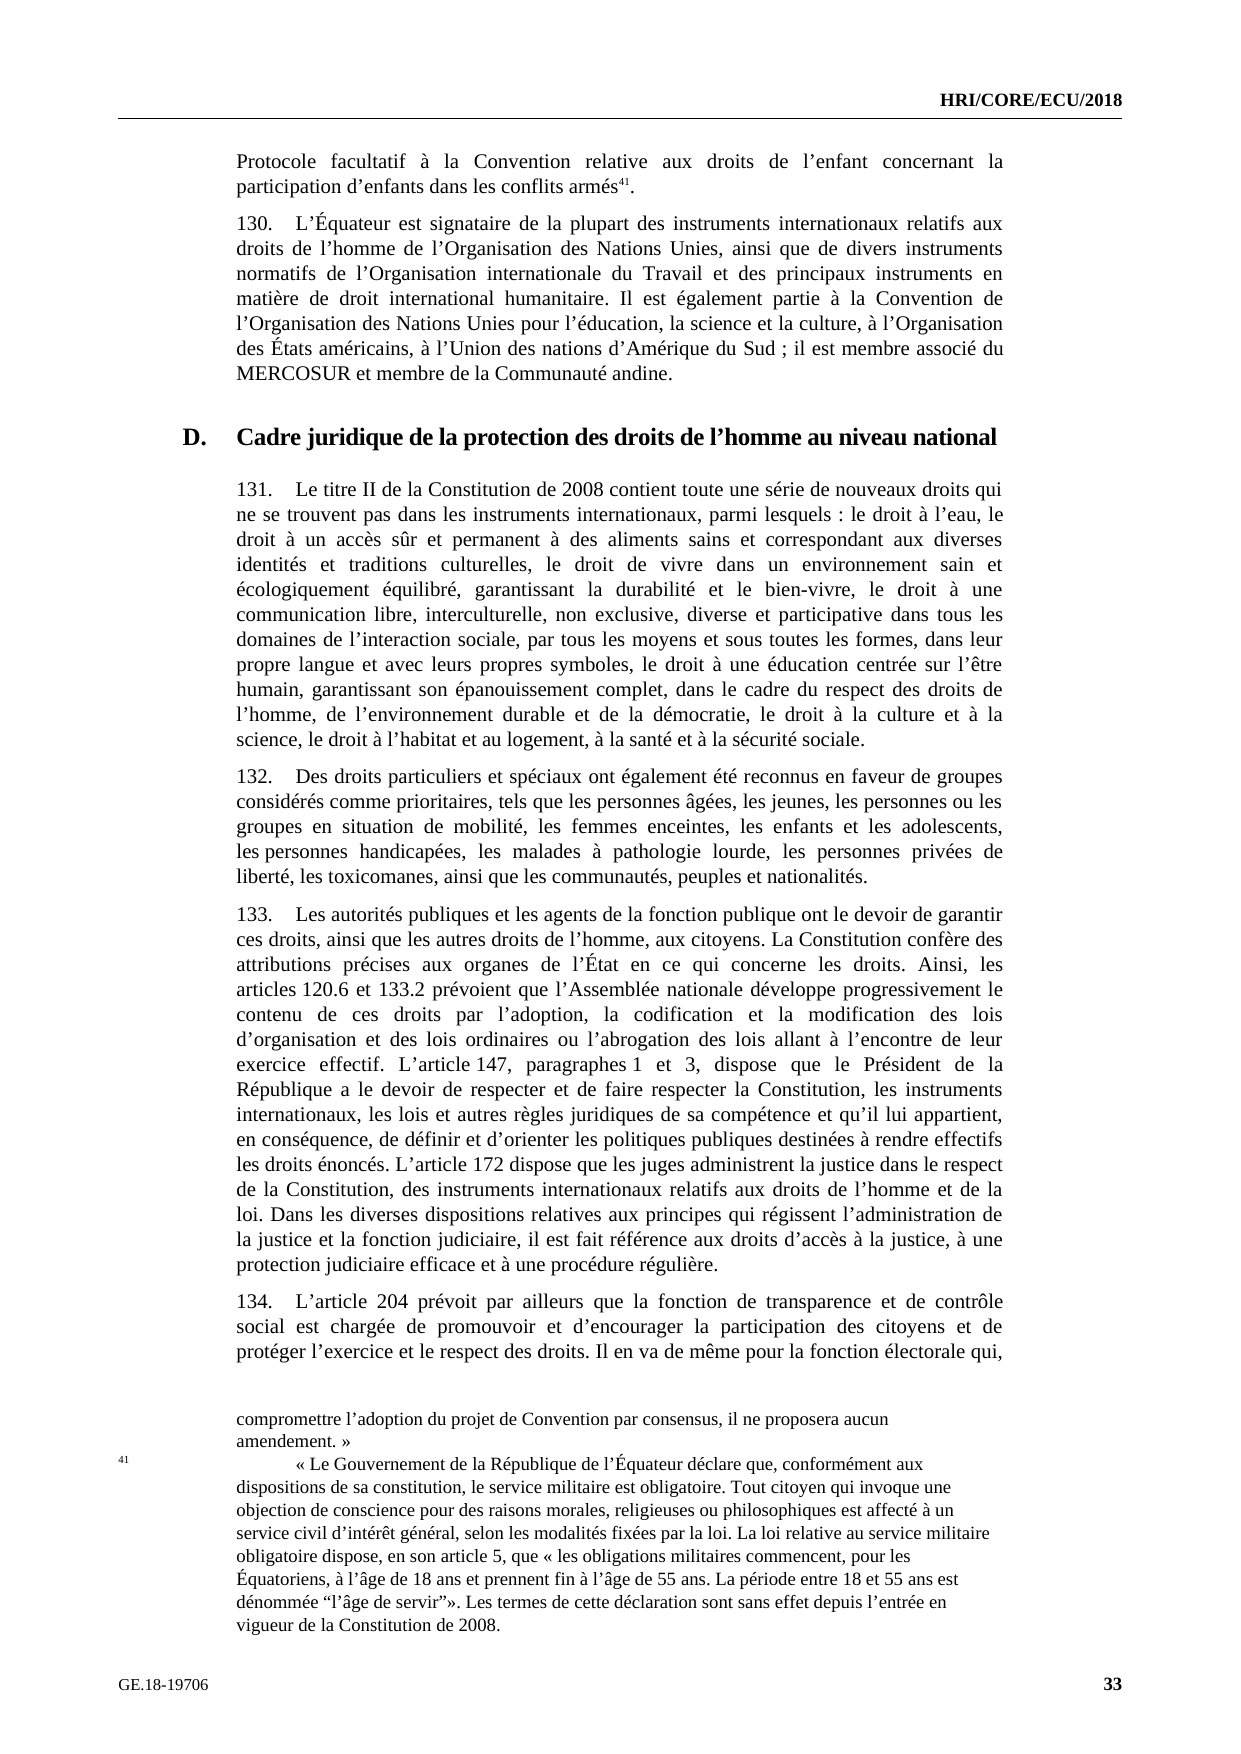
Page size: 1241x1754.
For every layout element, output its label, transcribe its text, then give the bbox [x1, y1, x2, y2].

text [236, 1288, 1004, 1363]
text D. Cadre juridique de la protection des droits de l’homme au niveau national [118, 423, 1004, 451]
text 132. Des droits particuliers et spéciaux ont également été reconnus en faveur de groupes considérés comme prioritaires, tels que les personnes âgées, les jeunes, les personnes ou les groupes en situation de mobilité, les femmes enceintes, les enfants et les adolescents, les personnes handicapées, les malades à pathologie lourde, les personnes privées de liberté, les toxicomanes, ainsi que les communautés, peuples et nationalités. [236, 763, 1004, 888]
text 130. L’Équateur est signataire de la plupart des instruments internationaux relatifs aux droits de l’homme de l’Organisation des Nations Unies, ainsi que de divers instruments normatifs de l’Organisation internationale du Travail et des principaux instruments en matière de droit international humanitaire. Il est également partie à la Convention de l’Organisation des Nations Unies pour l’éducation, la science et la culture, à l’Organisation des États américains, à l’Union des nations d’Amérique du Sud ; il est membre associé du MERCOSUR et membre de la Communauté andine. [236, 210, 1004, 385]
text 129. L’Équateur a formulé des réserves et des déclarations relatives aux conventions suivantes : réserve concernant la Convention contre la torture, déclaration au moment de l’adhésion à la Convention relative aux droits de l’enfant, déclaration se rapportant au Protocole facultatif à la Convention relative aux droits de l’enfant concernant la participation d’enfants dans les conflits armés. [236, 148, 1004, 198]
text 133. Les autorités publiques et les agents de la fonction publique ont le devoir de garantir ces droits, ainsi que les autres droits de l’homme, aux citoyens. La Constitution confère des attributions précises aux organes de l’État en ce qui concerne les droits. Ainsi, les articles 120.6 et 133.2 prévoient que l’Assemblée nationale développe progressivement le contenu de ces droits par l’adoption, la codification et la modification des lois d’organisation et des lois ordinaires ou l’abrogation des lois allant à l’encontre de leur exercice effectif. L’article 147, paragraphes 1 et 3, dispose que le Président de la République a le devoir de respecter et de faire respecter la Constitution, les instruments internationaux, les lois et autres règles juridiques de sa compétence et qu’il lui appartient, en conséquence, de définir et d’orienter les politiques publiques destinées à rendre effectifs les droits énoncés. L’article 172 dispose que les juges administrent la justice dans le respect de la Constitution, des instruments internationaux relatifs aux droits de l’homme et de la loi. Dans les diverses dispositions relatives aux principes qui régissent l’administration de la justice et la fonction judiciaire, il est fait référence aux droits d’accès à la justice, à une protection judiciaire efficace et à une procédure régulière. [236, 901, 1004, 1276]
text 131. Le titre II de la Constitution de 2008 contient toute une série de nouveaux droits qui ne se trouvent pas dans les instruments internationaux, parmi lesquels : le droit à l’eau, le droit à un accès sûr et permanent à des aliments sains et correspondant aux diverses identités et traditions culturelles, le droit de vivre dans un environnement sain et écologiquement équilibré, garantissant la durabilité et le bien-vivre, le droit à une communication libre, interculturelle, non exclusive, diverse et participative dans tous les domaines de l’interaction sociale, par tous les moyens et sous toutes les formes, dans leur propre langue et avec leurs propres symboles, le droit à une éducation centrée sur l’être humain, garantissant son épanouissement complet, dans le cadre du respect des droits de l’homme, de l’environnement durable et de la démocratie, le droit à la culture et à la science, le droit à l’habitat et au logement, à la santé et à la sécurité sociale. [236, 476, 1004, 751]
